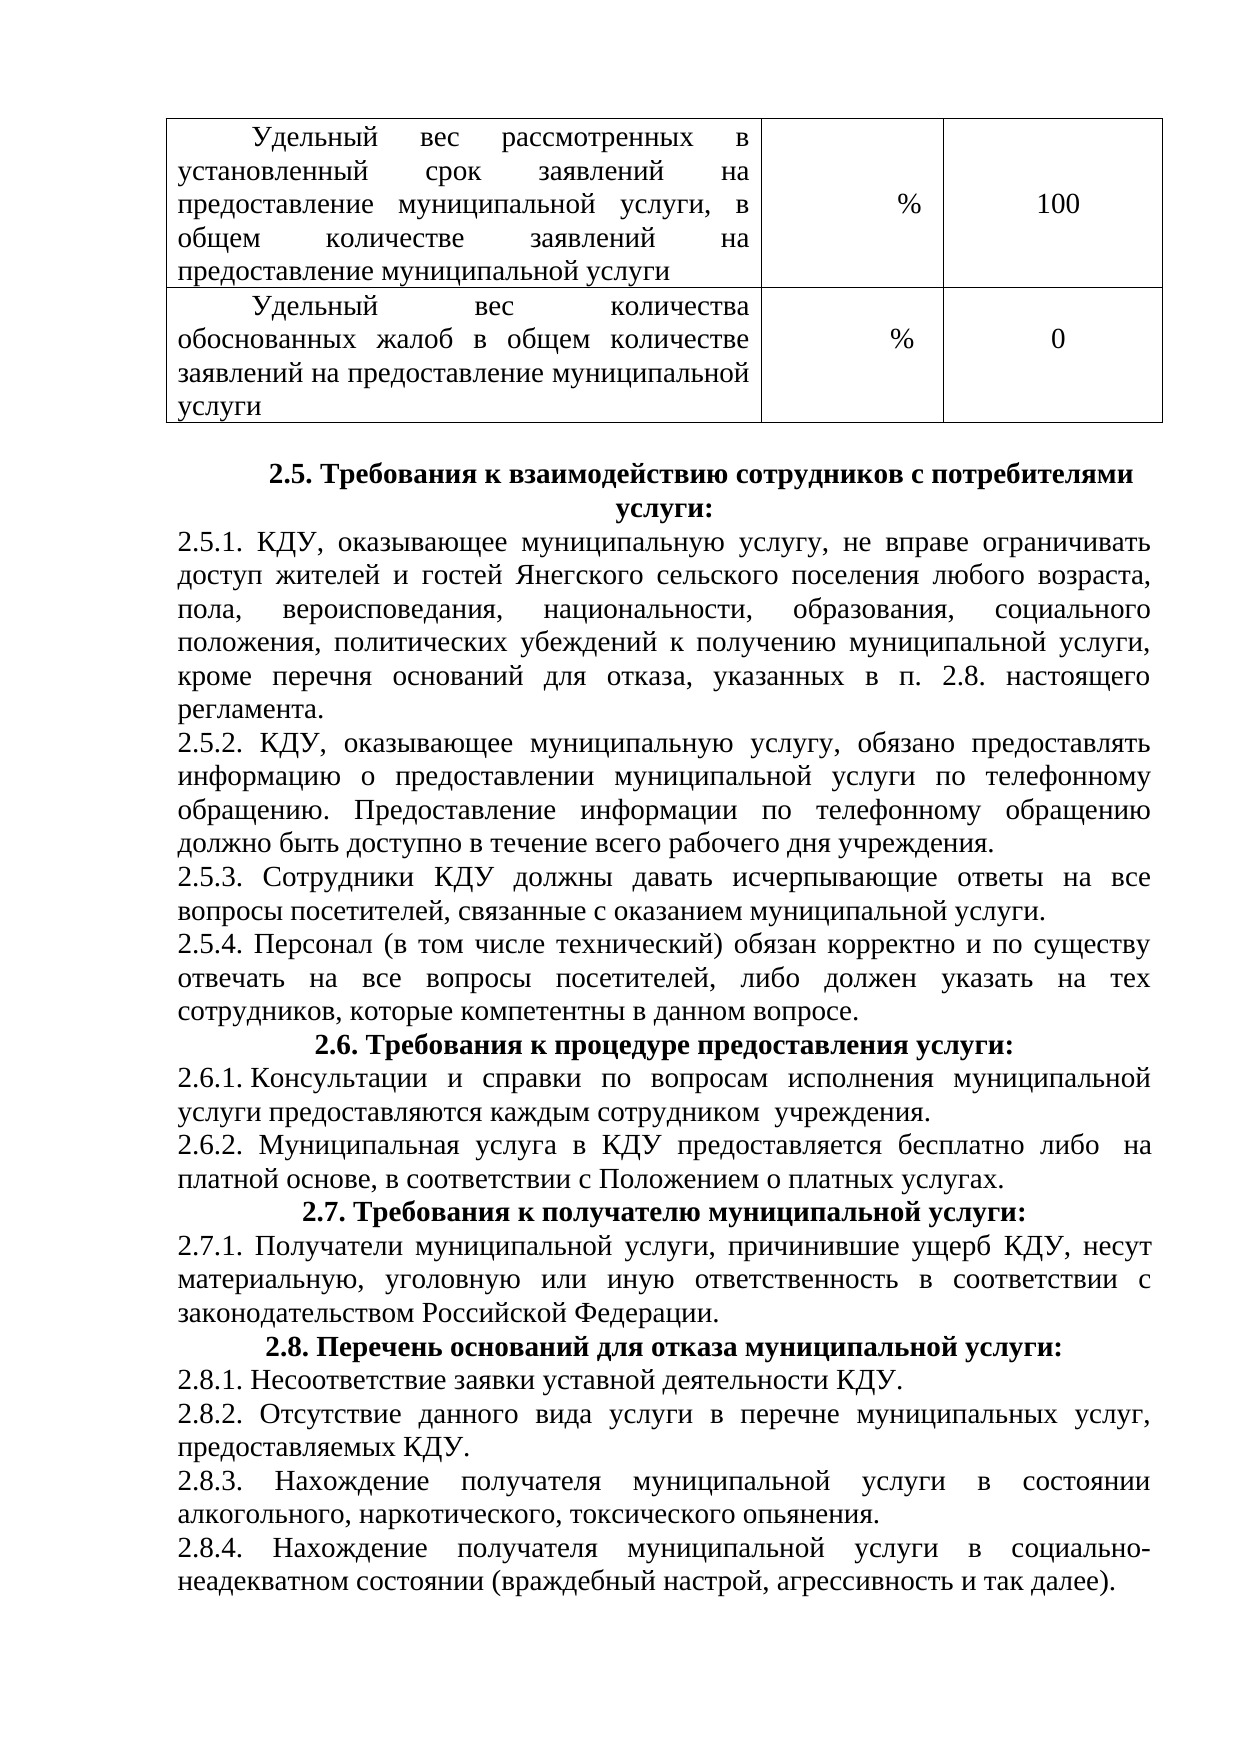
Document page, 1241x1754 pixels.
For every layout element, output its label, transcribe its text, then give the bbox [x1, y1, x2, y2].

text 2.8.1. Несоответствие заявки уставной деятельности КДУ. [177, 1362, 1152, 1396]
text 2.5. Требования к взаимодействию сотрудников с потребителями услуги: [177, 457, 1152, 524]
text 2.6. Требования к процедуре предоставления услуги: [177, 1027, 1152, 1060]
table_cell Удельный вес количества обоснованных жалоб в общем количестве заявлений на предоставление муниципальной услуги [167, 288, 761, 422]
text 2.5.4. Персонал (в том числе технический) обязан корректно и по существу отвечать на все вопросы посетителей, либо должен указать на тех сотрудников, которые компетентны в данном вопросе. [177, 926, 1152, 1027]
text 2.5.2. КДУ, оказывающее муниципальную услугу, обязано предоставлять информацию о предоставлении муниципальной услуги по телефонному обращению. Предоставление информации по телефонному обращению должно быть доступно в течение всего рабочего дня учреждения. [177, 725, 1152, 859]
text 2.8.3. Нахождение получателя муниципальной услуги в состоянии алкогольного, наркотического, токсического опьянения. [177, 1463, 1152, 1530]
text 2.8.2. Отсутствие данного вида услуги в перечне муниципальных услуг, предоставляемых КДУ. [177, 1396, 1152, 1463]
table_cell Удельный вес рассмотренных в установленный срок заявлений на предоставление муниципальной услуги, в общем количестве заявлений на предоставление муниципальной услуги [167, 119, 761, 287]
text 2.5.3. Сотрудники КДУ должны давать исчерпывающие ответы на все вопросы посетителей, связанные с оказанием муниципальной услуги. [177, 859, 1152, 926]
text 2.5.1. КДУ, оказывающее муниципальную услугу, не вправе ограничивать доступ жителей и гостей Янегского сельского поселения любого возраста, пола, вероисповедания, национальности, образования, социального положения, политических убеждений к получению муниципальной услуги, кроме перечня оснований для отказа, указанных в п. 2.8. настоящего регламента. [177, 524, 1152, 725]
text 2.8.4. Нахождение получателя муниципальной услуги в социально-неадекватном состоянии (враждебный настрой, агрессивность и так далее). [177, 1530, 1152, 1597]
text 2.6.1. Консультации и справки по вопросам исполнения муниципальной услуги предоставляются каждым сотрудником учреждения. [177, 1060, 1152, 1127]
text 2.7.1. Получатели муниципальной услуги, причинившие ущерб КДУ, несут материальную, уголовную или иную ответственность в соответствии с законодательством Российской Федерации. [177, 1228, 1152, 1329]
table_cell 100 [944, 119, 1162, 287]
table_cell % [762, 119, 943, 287]
text 2.8. Перечень оснований для отказа муниципальной услуги: [177, 1329, 1152, 1362]
text 2.7. Требования к получателю муниципальной услуги: [177, 1194, 1152, 1228]
table_cell % [762, 288, 943, 422]
text 2.6.2. Муниципальная услуга в КДУ предоставляется бесплатно либо на платной основе, в соответствии с Положением о платных услугах. [177, 1127, 1152, 1194]
table_cell 0 [944, 288, 1162, 422]
